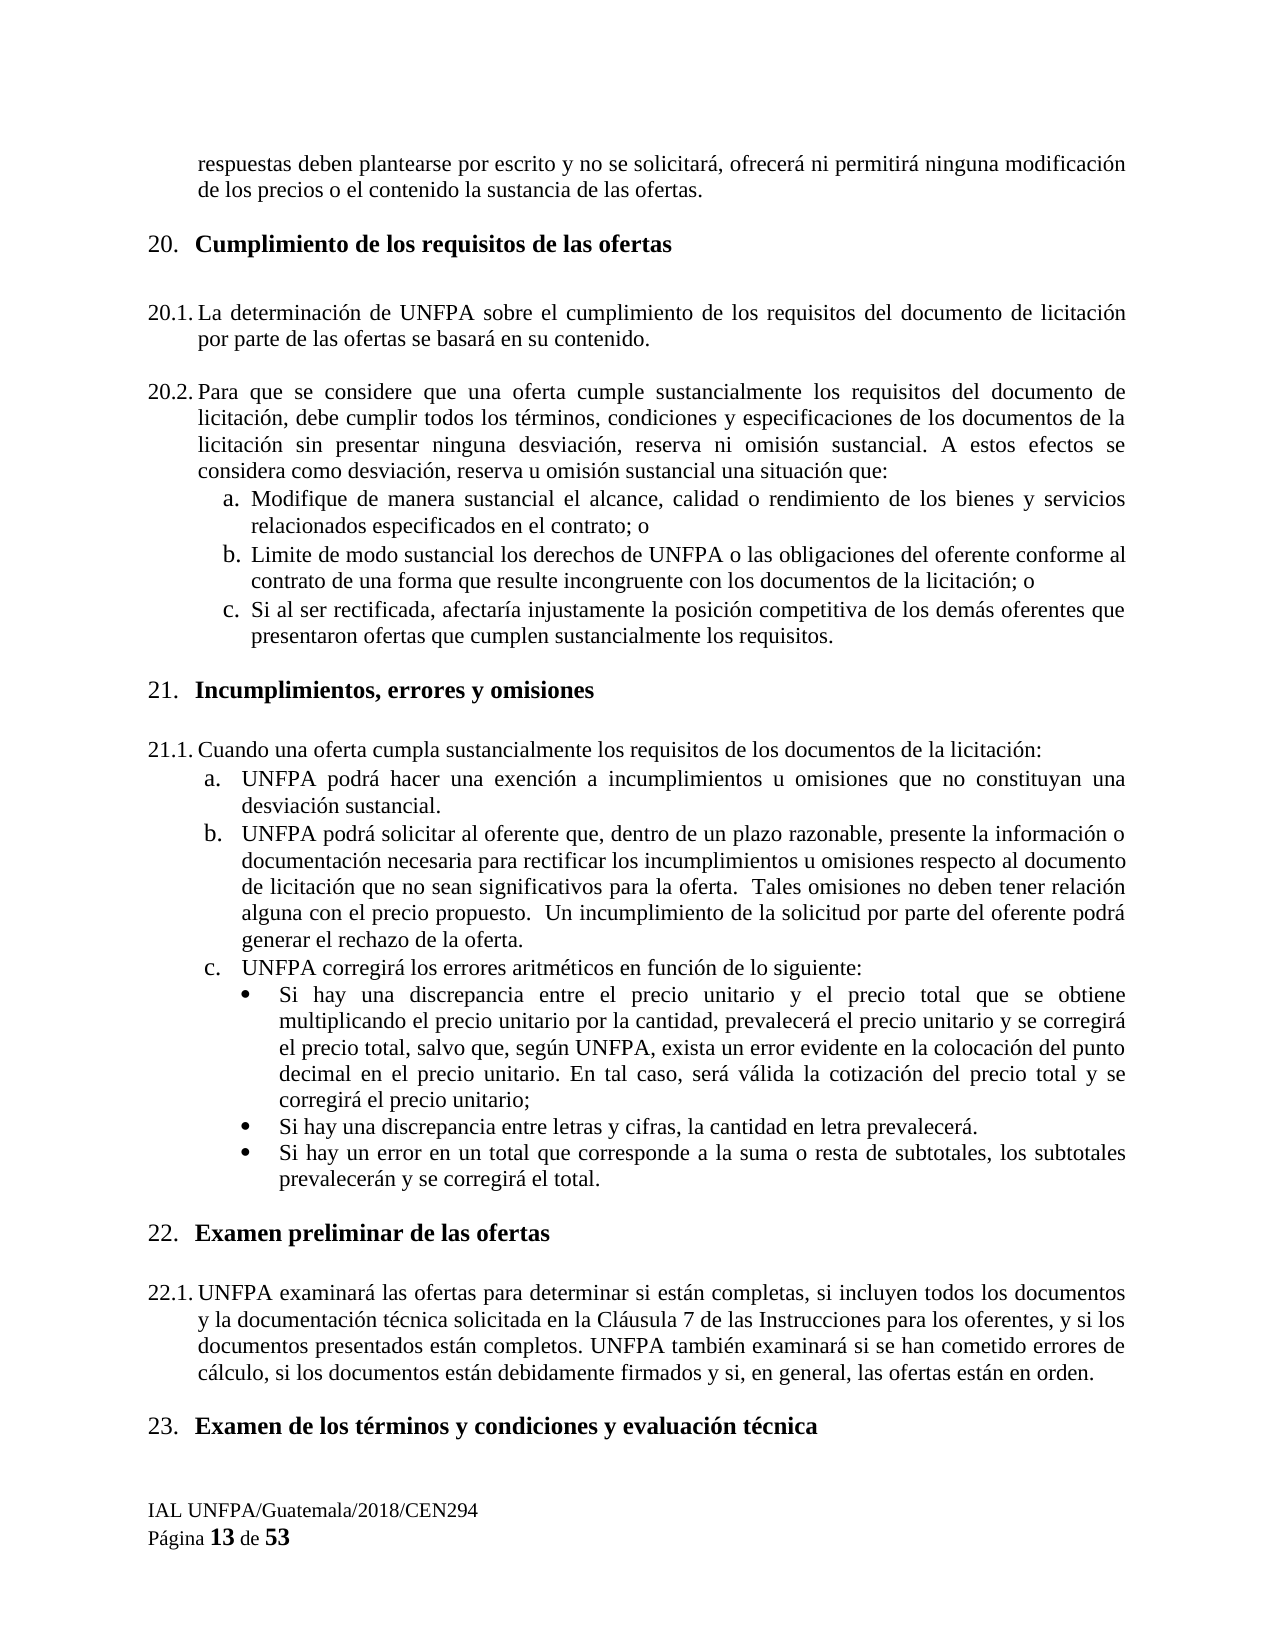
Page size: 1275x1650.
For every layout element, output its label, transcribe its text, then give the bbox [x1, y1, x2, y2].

list Si hay una discrepancia entre letras y cifras, la cantidad en letra prevalecerá. [241, 1113, 1127, 1139]
subtitle Incumplimientos, errores y omisiones [148, 675, 1127, 704]
list Para que se considere que una oferta cumple sustancialmente los requisitos del documento de licitación, debe cumplir todos los términos, condiciones y especificaciones de los documentos de la licitación sin presentar ninguna desviación, reserva ni omisión sustancial. A estos efectos se considera como desviación, reserva u omisión sustancial una situación que: [148, 378, 1127, 483]
list UNFPA podrá solicitar al oferente que, dentro de un plazo razonable, presente la información o documentación necesaria para rectificar los incumplimientos u omisiones respecto al documento de licitación que no sean significativos para la oferta. Tales omisiones no deben tener relación alguna con el precio propuesto. Un incumplimiento de la solicitud por parte del oferente podrá generar el rechazo de la oferta. [204, 818, 1127, 952]
list UNFPA podrá hacer una exención a incumplimientos u omisiones que no constituyan una desviación sustancial. [204, 763, 1127, 818]
list La determinación de UNFPA sobre el cumplimiento de los requisitos del documento de licitación por parte de las ofertas se basará en su contenido. [148, 299, 1127, 352]
subtitle Examen de los términos y condiciones y evaluación técnica [148, 1411, 1127, 1440]
list UNFPA corregirá los errores aritméticos en función de lo siguiente: [204, 952, 1127, 981]
list Limite de modo sustancial los derechos de UNFPA o las obligaciones del oferente conforme al contrato de una forma que resulte incongruente con los documentos de la licitación; o [223, 539, 1127, 594]
list Modifique de manera sustancial el alcance, calidad o rendimiento de los bienes y servicios relacionados especificados en el contrato; o [223, 483, 1127, 539]
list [148, 150, 1127, 203]
list Cuando una oferta cumpla sustancialmente los requisitos de los documentos de la licitación: [148, 737, 1127, 763]
subtitle Examen preliminar de las ofertas [148, 1218, 1127, 1247]
list Si hay un error en un total que corresponde a la suma o resta de subtotales, los subtotales prevalecerán y se corregirá el total. [241, 1139, 1127, 1192]
list Si hay una discrepancia entre el precio unitario y el precio total que se obtiene multiplicando el precio unitario por la cantidad, prevalecerá el precio unitario y se corregirá el precio total, salvo que, según UNFPA, exista un error evidente en la colocación del punto decimal en el precio unitario. En tal caso, será válida la cotización del precio total y se corregirá el precio unitario; [241, 981, 1127, 1113]
list Si al ser rectificada, afectaría injustamente la posición competitiva de los demás oferentes que presentaron ofertas que cumplen sustancialmente los requisitos. [223, 594, 1127, 649]
subtitle Cumplimiento de los requisitos de las ofertas [148, 229, 1127, 258]
list UNFPA examinará las ofertas para determinar si están completas, si incluyen todos los documentos y la documentación técnica solicitada en la Cláusula 7 de las Instrucciones para los oferentes, y si los documentos presentados están completos. UNFPA también examinará si se han cometido errores de cálculo, si los documentos están debidamente firmados y si, en general, las ofertas están en orden. [148, 1279, 1127, 1385]
